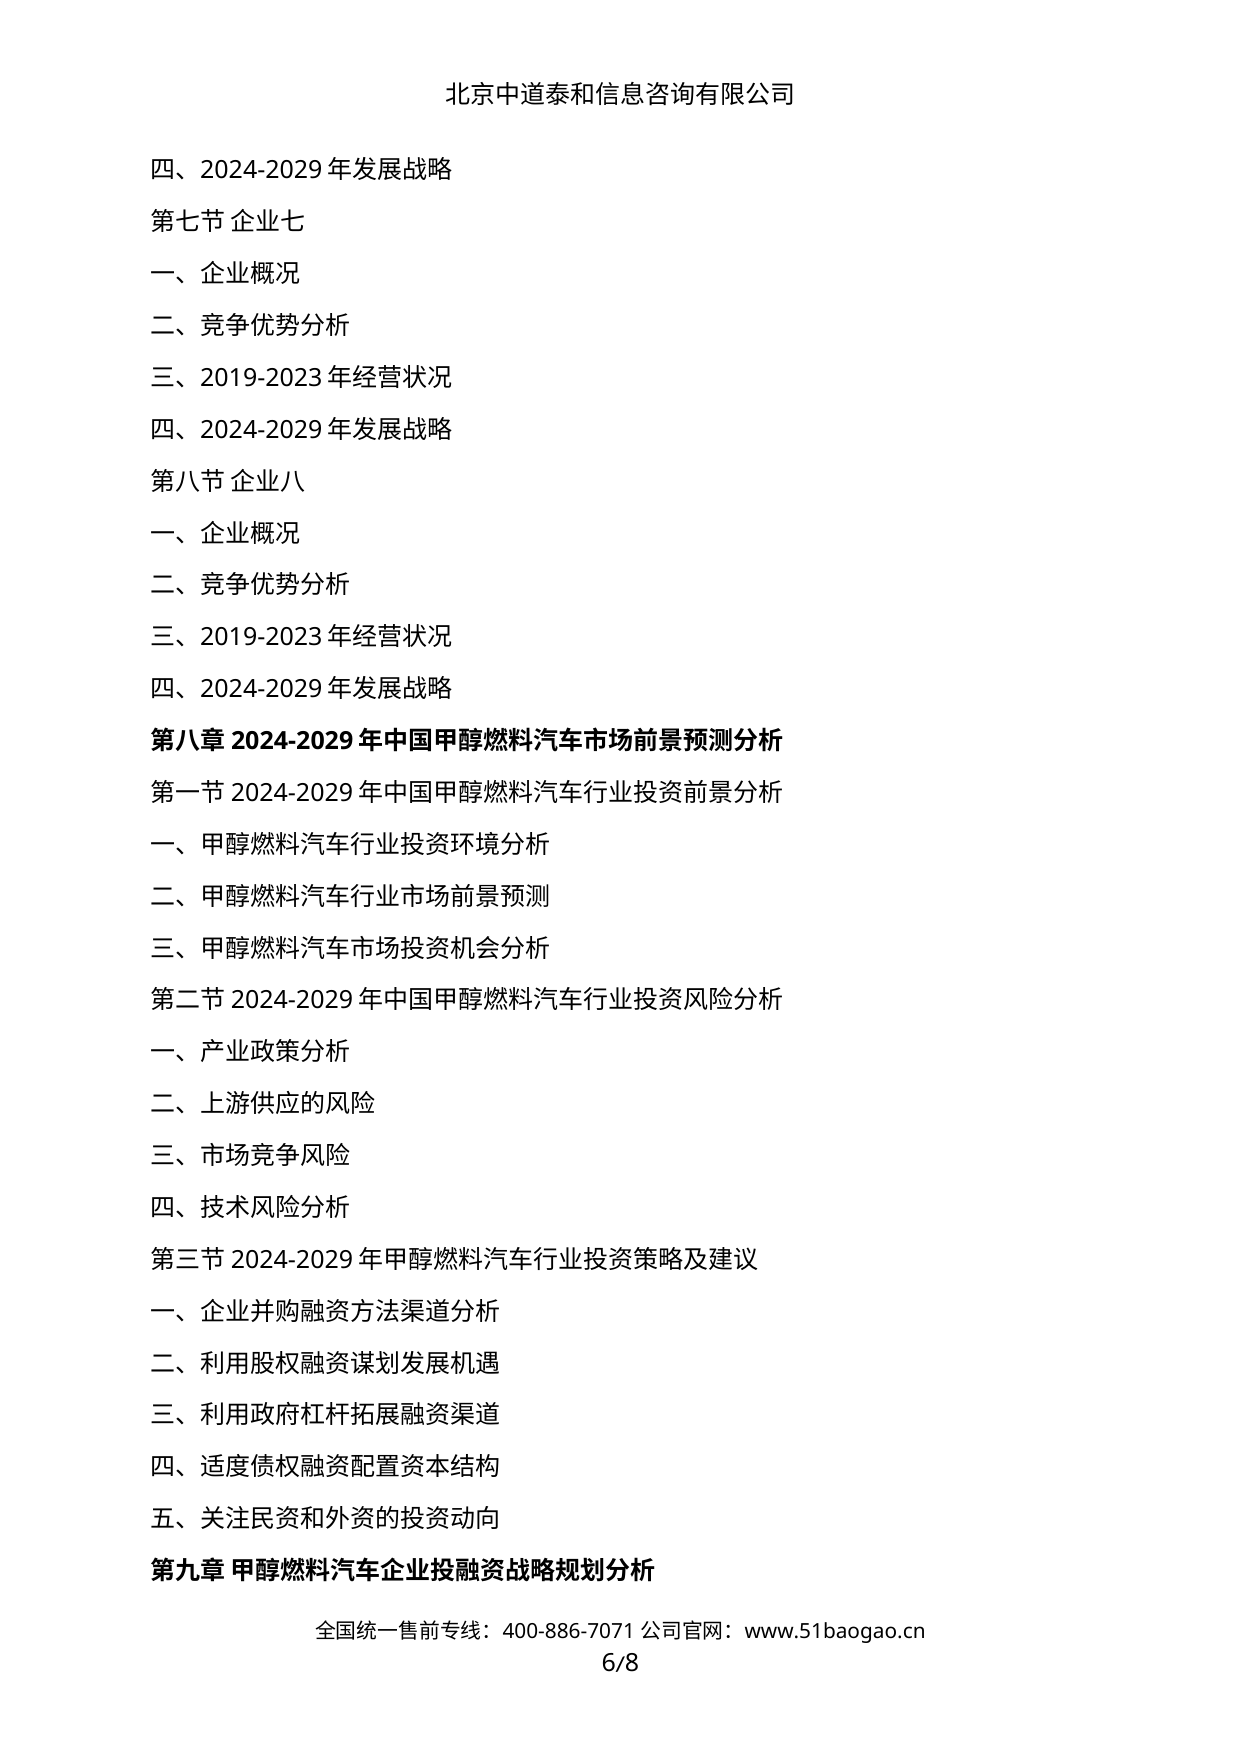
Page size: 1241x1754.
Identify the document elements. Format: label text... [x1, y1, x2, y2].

text 一、企业概况 [150, 254, 1090, 290]
text 一、企业并购融资方法渠道分析 [150, 1291, 1090, 1327]
text 一、企业概况 [150, 513, 1090, 549]
text 第七节 企业七 [150, 202, 1090, 238]
text 四、2024-2029年发展战略 [150, 409, 1090, 446]
text 一、甲醇燃料汽车行业投资环境分析 [150, 824, 1090, 861]
text 三、市场竞争风险 [150, 1136, 1090, 1172]
text 一、产业政策分析 [150, 1032, 1090, 1068]
text 二、上游供应的风险 [150, 1084, 1090, 1120]
text 四、2024-2029年发展战略 [150, 150, 1090, 186]
text 第九章 甲醇燃料汽车企业投融资战略规划分析 [150, 1551, 1090, 1587]
text 三、2019-2023年经营状况 [150, 617, 1090, 653]
text 三、利用政府杠杆拓展融资渠道 [150, 1395, 1090, 1431]
text 四、技术风险分析 [150, 1187, 1090, 1224]
text 五、关注民资和外资的投资动向 [150, 1499, 1090, 1535]
text 二、竞争优势分析 [150, 565, 1090, 601]
text 第八节 企业八 [150, 461, 1090, 497]
text 第八章 2024-2029年中国甲醇燃料汽车市场前景预测分析 [150, 721, 1090, 757]
text 二、利用股权融资谋划发展机遇 [150, 1343, 1090, 1379]
text 四、2024-2029年发展战略 [150, 669, 1090, 705]
text 二、竞争优势分析 [150, 306, 1090, 342]
text 第二节 2024-2029年中国甲醇燃料汽车行业投资风险分析 [150, 980, 1090, 1016]
text 第一节 2024-2029年中国甲醇燃料汽车行业投资前景分析 [150, 772, 1090, 809]
text 第三节 2024-2029年甲醇燃料汽车行业投资策略及建议 [150, 1239, 1090, 1276]
text 二、甲醇燃料汽车行业市场前景预测 [150, 876, 1090, 912]
text 三、2019-2023年经营状况 [150, 357, 1090, 394]
text 三、甲醇燃料汽车市场投资机会分析 [150, 928, 1090, 964]
text 四、适度债权融资配置资本结构 [150, 1447, 1090, 1483]
